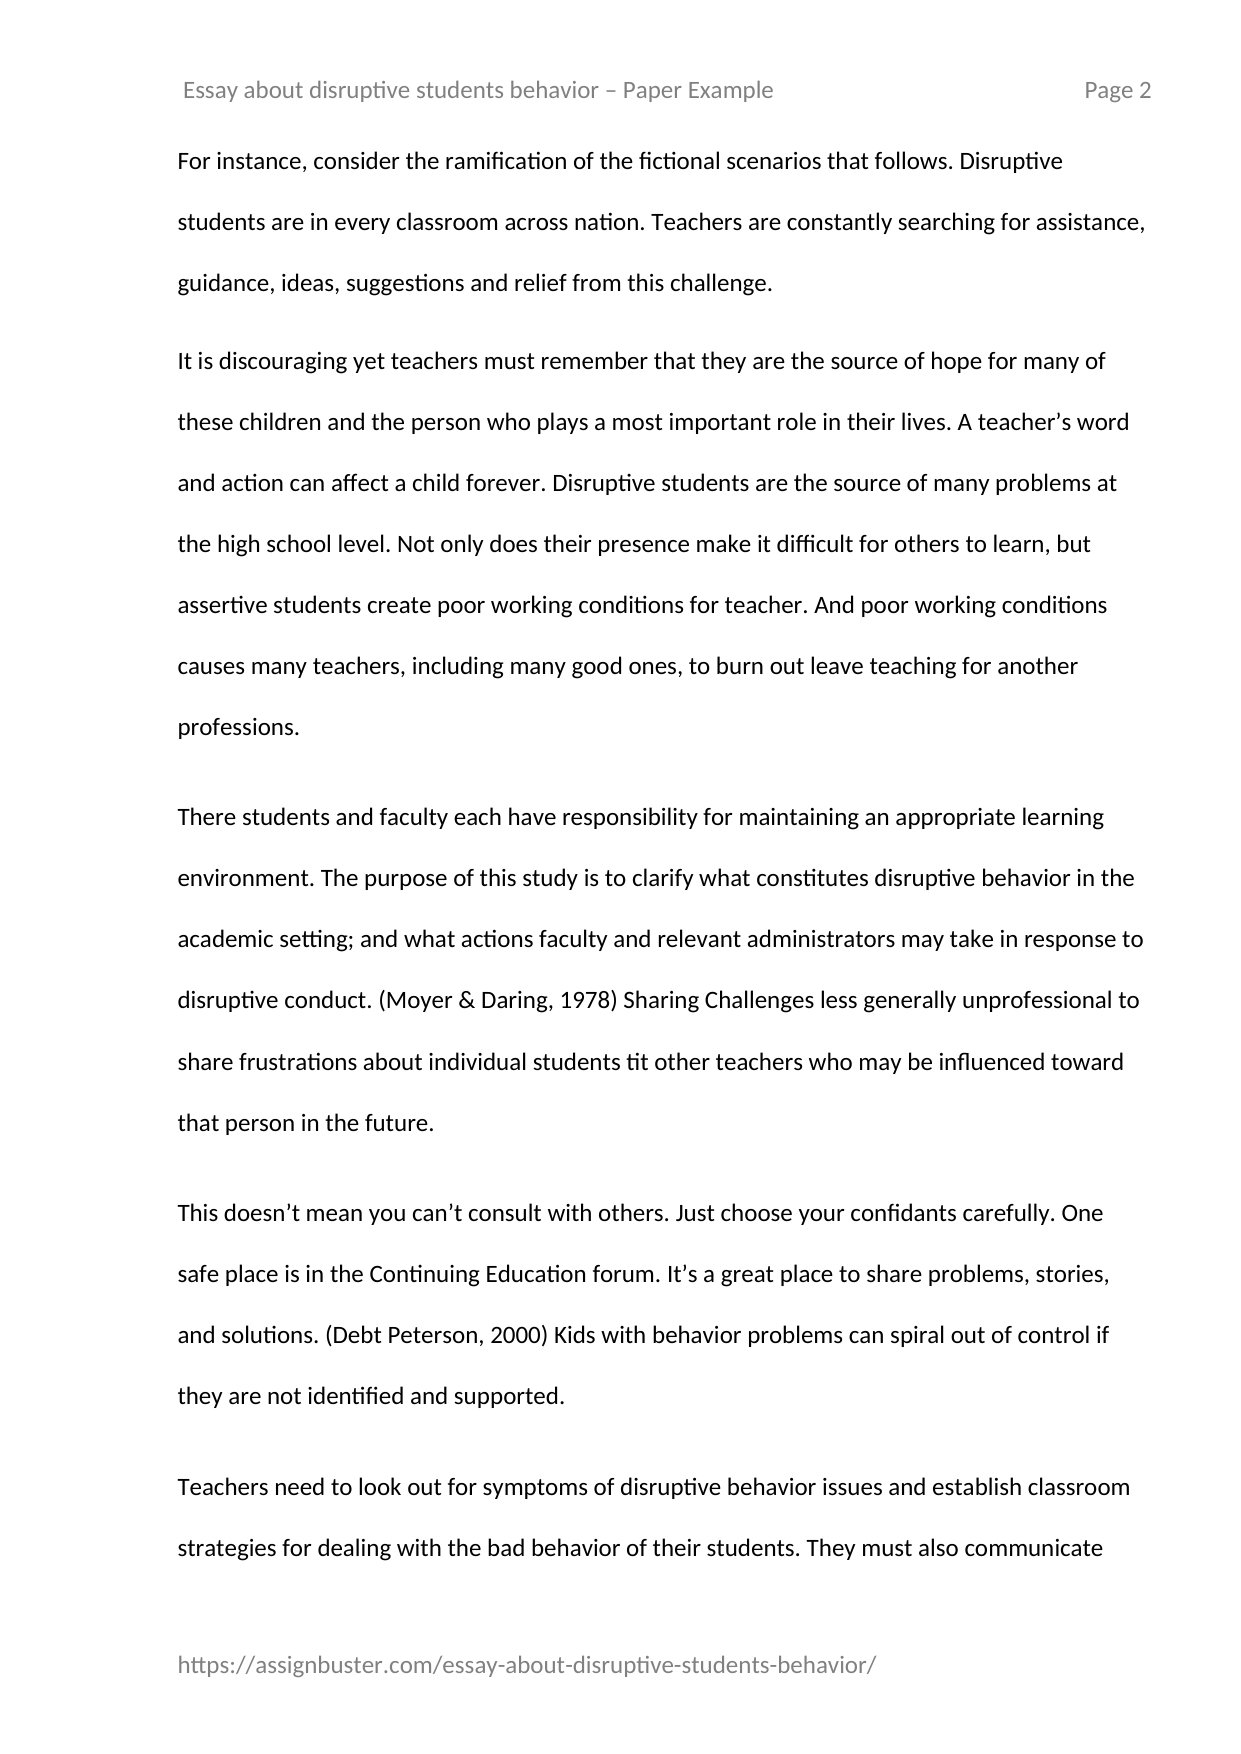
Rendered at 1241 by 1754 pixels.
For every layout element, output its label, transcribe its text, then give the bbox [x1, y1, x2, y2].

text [177, 1471, 1152, 1562]
text For instance, consider the ramification of the fictional scenarios that follows. Disruptive students are in every classroom across nation. Teachers are constantly searching for assistance, guidance, ideas, suggestions and relief from this challenge. [177, 145, 1152, 298]
text This doesn’t mean you can’t consult with others. Just choose your confidants carefully. One safe place is in the Continuing Education forum. It’s a great place to share problems, stories, and solutions. (Debt Peterson, 2000) Kids with behavior problems can spiral out of control if they are not identified and supported. [177, 1197, 1152, 1411]
text There students and faculty each have responsibility for maintaining an appropriate learning environment. The purpose of this study is to clarify what constitutes disruptive behavior in the academic setting; and what actions faculty and relevant administrators may take in response to disruptive conduct. (Moyer & Daring, 1978) Sharing Challenges less generally unprofessional to share frustrations about individual students tit other teachers who may be influenced toward that person in the future. [177, 802, 1152, 1137]
text It is discouraging yet teachers must remember that they are the source of hope for many of these children and the person who plays a most important role in their lives. A teacher’s word and action can affect a child forever. Disruptive students are the source of many problems at the high school level. Not only does their presence make it difficult for others to learn, but assertive students create poor working conditions for teacher. And poor working conditions causes many teachers, including many good ones, to burn out leave teaching for another professions. [177, 345, 1152, 742]
